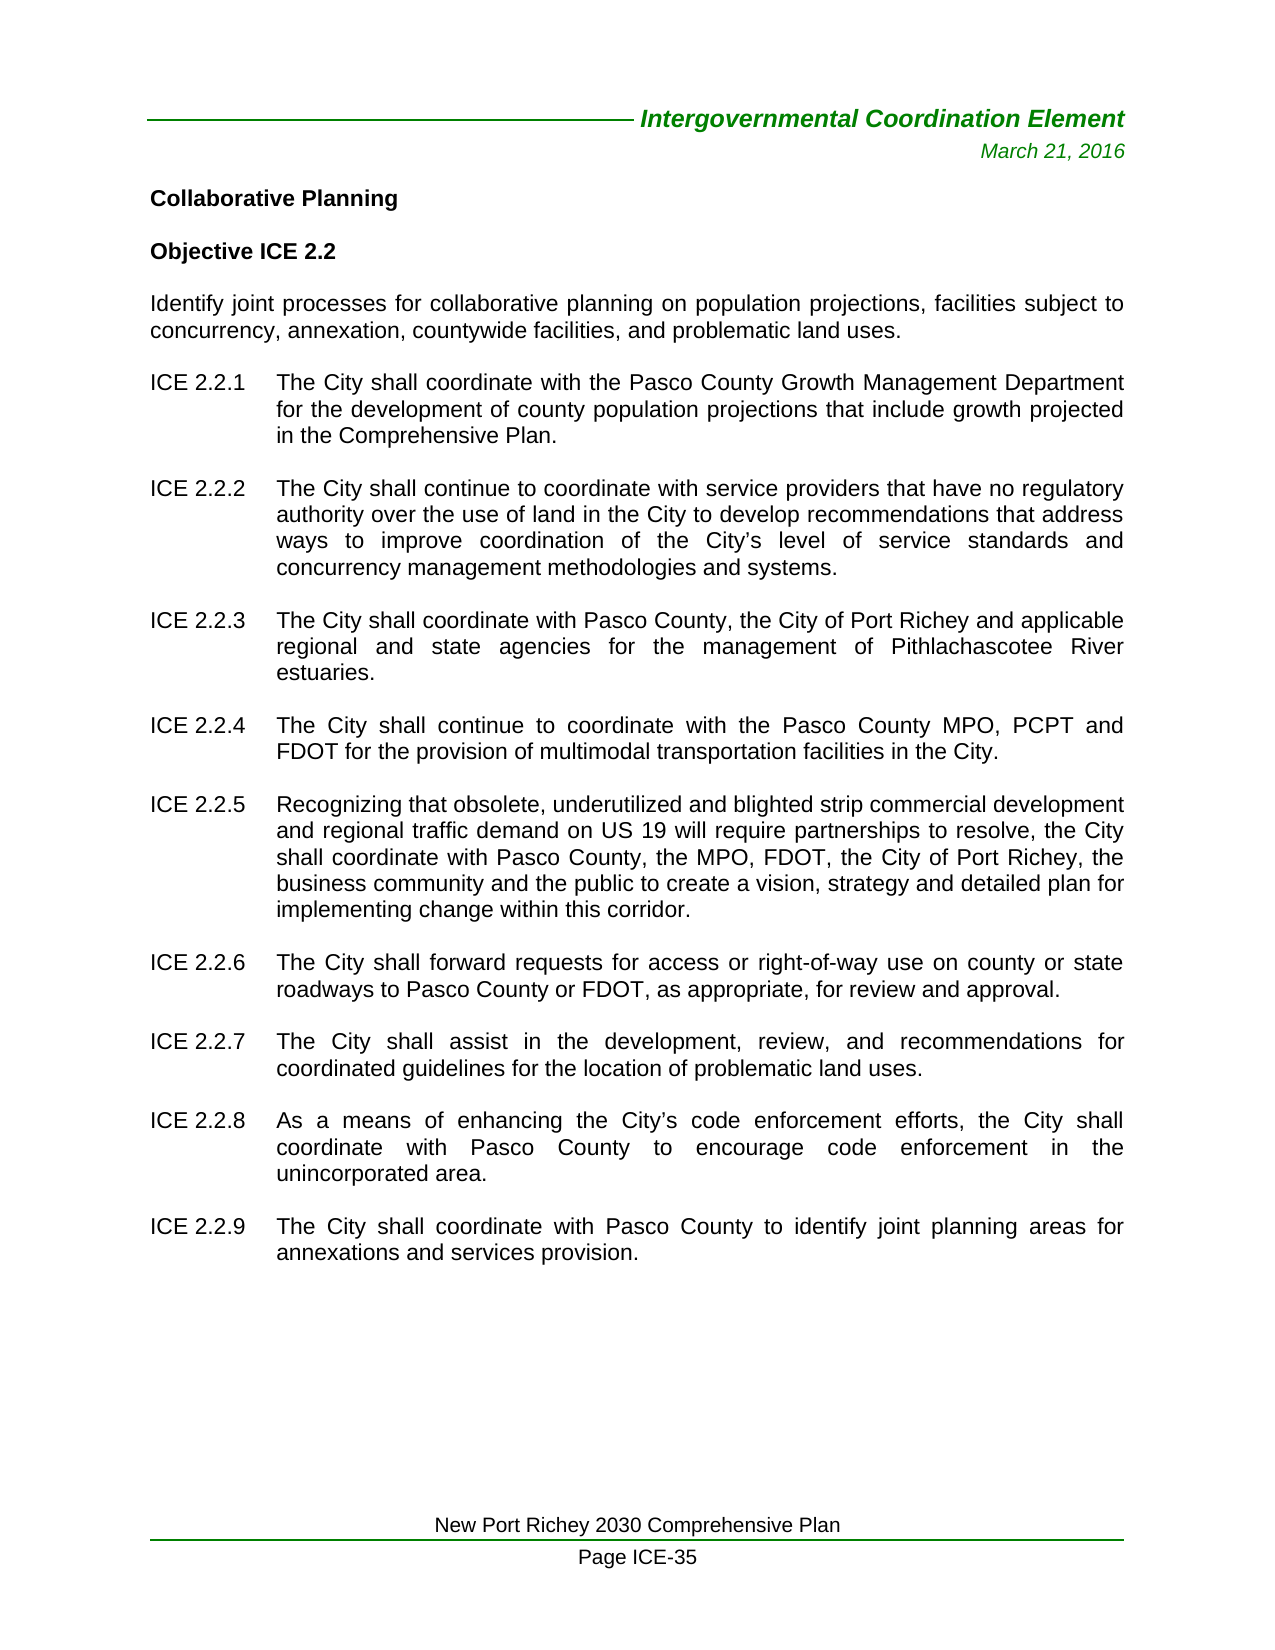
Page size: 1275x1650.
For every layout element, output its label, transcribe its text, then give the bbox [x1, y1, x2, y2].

text ICE 2.2.1 The City shall coordinate with the Pasco County Growth Management Department for the development of county population projections that include growth projected in the Comprehensive Plan. [150, 369, 1125, 448]
text ICE 2.2.6 The City shall forward requests for access or right-of-way use on county or state roadways to Pasco County or FDOT, as appropriate, for review and approval. [150, 949, 1125, 1002]
text ICE 2.2.3 The City shall coordinate with Pasco County, the City of Port Richey and applicable regional and state agencies for the management of Pithlachascotee River estuaries. [150, 607, 1125, 686]
text ICE 2.2.2 The City shall continue to coordinate with service providers that have no regulatory authority over the use of land in the City to develop recommendations that address ways to improve coordination of the City’s level of service standards and concurrency management methodologies and systems. [150, 475, 1125, 580]
text Objective ICE 2.2 [150, 238, 1125, 264]
text ICE 2.2.8 As a means of enhancing the City’s code enforcement efforts, the City shall coordinate with Pasco County to encourage code enforcement in the unincorporated area. [150, 1107, 1125, 1186]
text ICE 2.2.9 The City shall coordinate with Pasco County to identify joint planning areas for annexations and services provision. [150, 1213, 1125, 1265]
text ICE 2.2.7 The City shall assist in the development, review, and recommendations for coordinated guidelines for the location of problematic land uses. [150, 1028, 1125, 1081]
text Identify joint processes for collaborative planning on population projections, facilities subject to concurrency, annexation, countywide facilities, and problematic land uses. [150, 290, 1125, 343]
text ICE 2.2.4 The City shall continue to coordinate with the Pasco County MPO, PCPT and FDOT for the provision of multimodal transportation facilities in the City. [150, 712, 1125, 765]
text Collaborative Planning [150, 185, 1125, 211]
text ICE 2.2.5 Recognizing that obsolete, underutilized and blighted strip commercial development and regional traffic demand on US 19 will require partnerships to resolve, the City shall coordinate with Pasco County, the MPO, FDOT, the City of Port Richey, the business community and the public to create a vision, strategy and detailed plan for implementing change within this corridor. [150, 791, 1125, 923]
